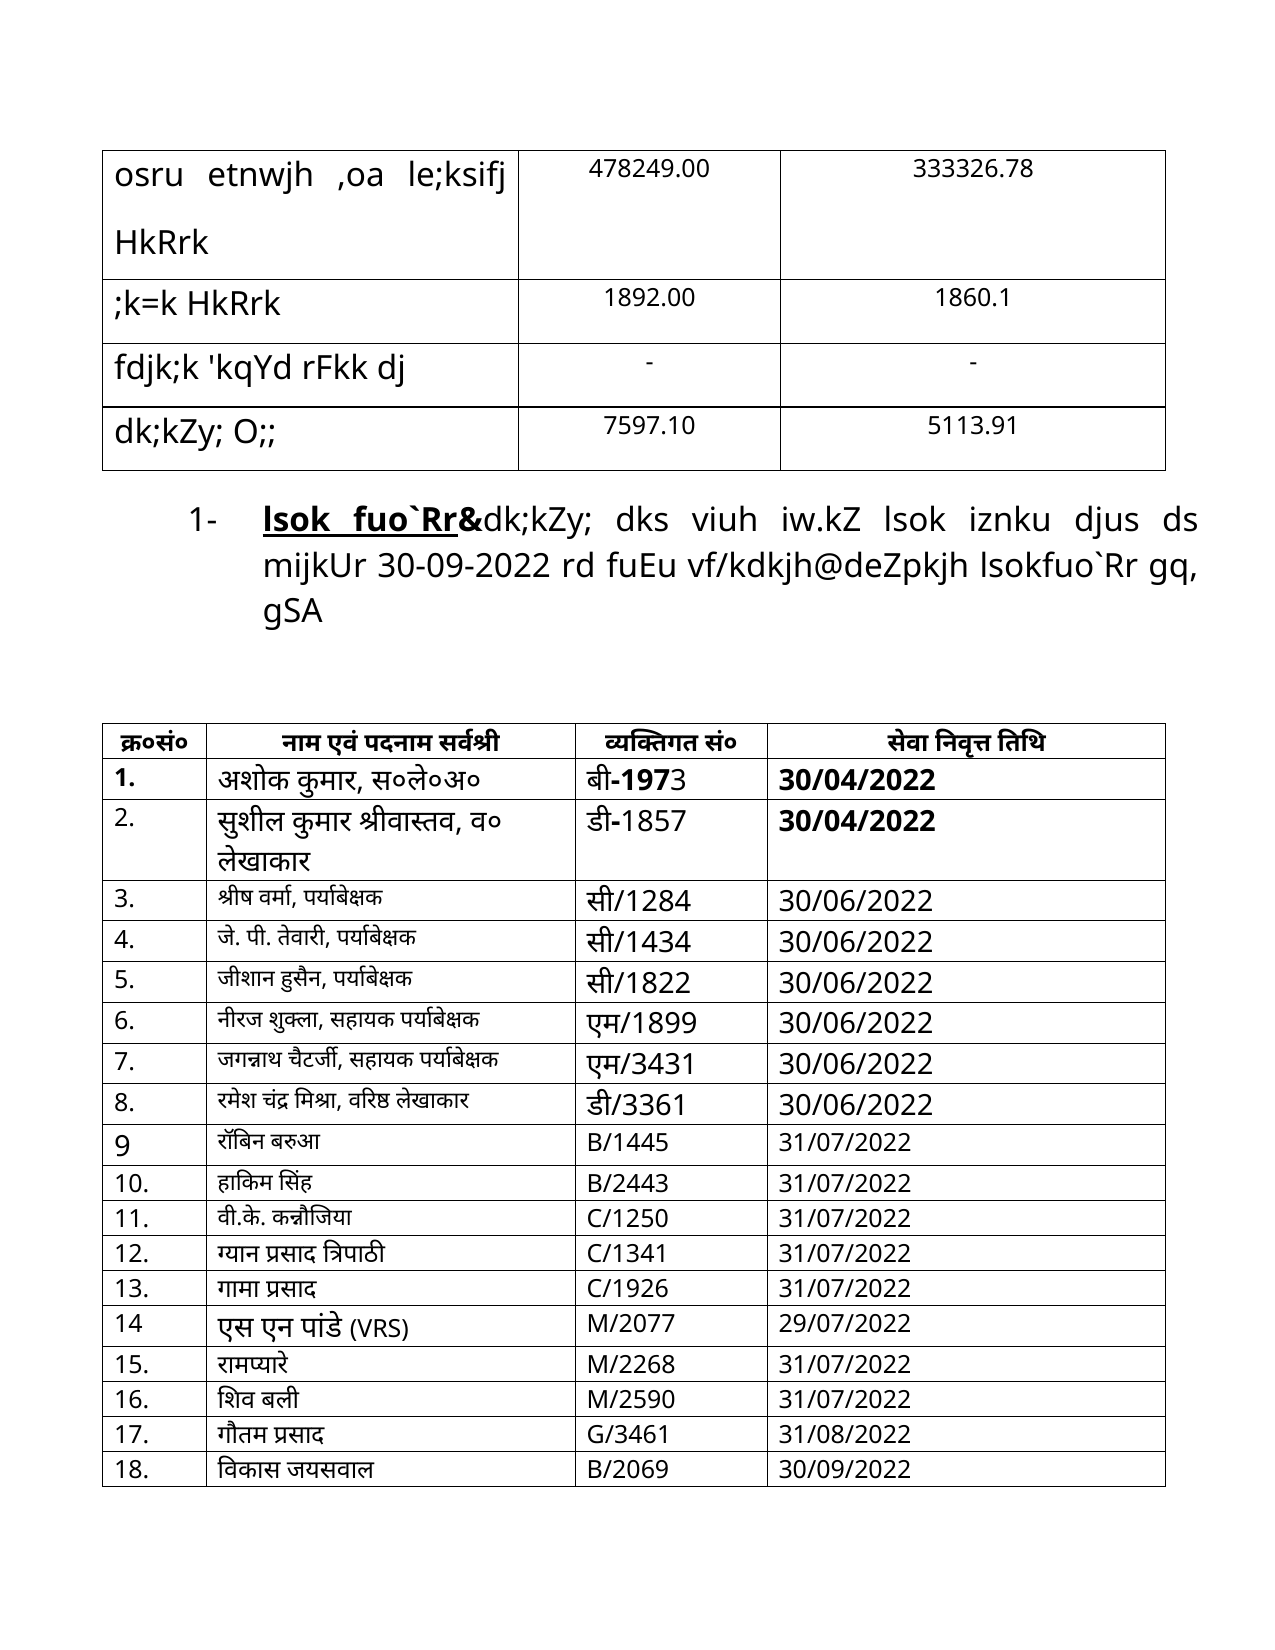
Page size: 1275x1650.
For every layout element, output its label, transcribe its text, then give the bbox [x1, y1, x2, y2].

table_cell 31/08/2022 [768, 1417, 1165, 1451]
table_cell B/1445 [576, 1125, 767, 1164]
table_header सेवा निवृत्त तिथि [768, 724, 1165, 758]
table_cell C/1926 [576, 1271, 767, 1305]
table_cell ग्यान प्रसाद त्रिपाठी [207, 1236, 575, 1270]
table_cell 5. [103, 962, 206, 1002]
table_cell जगन्नाथ चैटर्जी, सहायक पर्याबेक्षक [207, 1044, 575, 1083]
table_cell 31/07/2022 [768, 1382, 1165, 1416]
table_cell वी.के. कन्नौजिया [207, 1201, 575, 1235]
table_cell 15. [103, 1347, 206, 1381]
table_cell हाकिम सिंह [207, 1166, 575, 1200]
table_cell 10. [103, 1166, 206, 1200]
table_cell 18. [103, 1452, 206, 1486]
table_cell 30/09/2022 [768, 1452, 1165, 1486]
table_cell 1. [103, 759, 206, 799]
table_cell 29/07/2022 [768, 1306, 1165, 1346]
table_cell 30/06/2022 [768, 1003, 1165, 1042]
table_cell 30/06/2022 [768, 962, 1165, 1002]
table_cell 13. [103, 1271, 206, 1305]
table_cell 3. [103, 881, 206, 920]
table_cell 30/04/2022 [768, 800, 1165, 879]
table_cell विकास जयसवाल [207, 1452, 575, 1486]
table_cell 31/07/2022 [768, 1236, 1165, 1270]
table_cell 7. [103, 1044, 206, 1083]
table_cell 30/06/2022 [768, 921, 1165, 961]
table_cell 8. [103, 1084, 206, 1124]
table_cell बी-1973 [576, 759, 767, 799]
table_cell C/1341 [576, 1236, 767, 1270]
table_cell osru etnwjh ,oa le;ksifj HkRrk [103, 151, 518, 279]
table_cell 1892.00 [519, 280, 780, 343]
table_cell 30/06/2022 [768, 1084, 1165, 1124]
table_cell सी/1284 [576, 881, 767, 920]
table_cell 31/07/2022 [768, 1271, 1165, 1305]
table_cell 4. [103, 921, 206, 961]
table_cell M/2077 [576, 1306, 767, 1346]
table_cell गामा प्रसाद [207, 1271, 575, 1305]
table_header नाम एवं पदनाम सर्वश्री [207, 724, 575, 758]
table_cell जीशान हुसैन, पर्याबेक्षक [207, 962, 575, 1002]
table_cell 17. [103, 1417, 206, 1451]
table_cell डी/3361 [576, 1084, 767, 1124]
table_cell 31/07/2022 [768, 1201, 1165, 1235]
table_cell dk;kZy; O;; [103, 408, 518, 470]
table_cell ;k=k HkRrk [103, 280, 518, 343]
table_cell 31/07/2022 [768, 1166, 1165, 1200]
table_cell रॉबिन बरुआ [207, 1125, 575, 1164]
table_cell 14 [103, 1306, 206, 1346]
table_cell नीरज शुक्ला, सहायक पर्याबेक्षक [207, 1003, 575, 1042]
table_cell गौतम प्रसाद [207, 1417, 575, 1451]
table_cell 30/04/2022 [768, 759, 1165, 799]
table_cell 5113.91 [781, 408, 1165, 470]
table_cell 333326.78 [781, 151, 1165, 279]
table_cell श्रीष वर्मा, पर्याबेक्षक [207, 881, 575, 920]
table_cell जे. पी. तेवारी, पर्याबेक्षक [207, 921, 575, 961]
table_cell 12. [103, 1236, 206, 1270]
table_cell रमेश चंद्र मिश्रा, वरिष्ठ लेखाकार [207, 1084, 575, 1124]
table_cell B/2069 [576, 1452, 767, 1486]
table_cell 30/06/2022 [768, 881, 1165, 920]
table_cell सुशील कुमार श्रीवास्तव, व० लेखाकार [207, 800, 575, 879]
table_cell एस एन पांडे (VRS) [207, 1306, 575, 1346]
table_cell डी-1857 [576, 800, 767, 879]
table_cell एम/1899 [576, 1003, 767, 1042]
table_cell शिव बली [207, 1382, 575, 1416]
table_cell - [519, 344, 780, 406]
table_cell - [781, 344, 1165, 406]
table_cell 7597.10 [519, 408, 780, 470]
table_cell G/3461 [576, 1417, 767, 1451]
table_cell एम/3431 [576, 1044, 767, 1083]
table_cell रामप्यारे [207, 1347, 575, 1381]
table_header क्र०सं० [103, 724, 206, 758]
table_cell fdjk;k 'kqYd rFkk dj [103, 344, 518, 406]
table_cell 6. [103, 1003, 206, 1042]
table_cell 9 [103, 1125, 206, 1164]
table_cell 2. [103, 800, 206, 879]
table_cell 31/07/2022 [768, 1347, 1165, 1381]
table_cell 1860.1 [781, 280, 1165, 343]
table_cell सी/1822 [576, 962, 767, 1002]
table_cell M/2268 [576, 1347, 767, 1381]
table_cell अशोक कुमार, स०ले०अ० [207, 759, 575, 799]
table_cell B/2443 [576, 1166, 767, 1200]
table_cell 16. [103, 1382, 206, 1416]
table_cell 11. [103, 1201, 206, 1235]
table_header व्यक्तिगत सं० [576, 724, 767, 758]
table_cell सी/1434 [576, 921, 767, 961]
table_cell 31/07/2022 [768, 1125, 1165, 1164]
list lsok fuo`Rr&dk;kZy; dks viuh iw.kZ lsok iznku djus ds mijkUr 30-09-2022 rd fuEu vf/kdkjh@deZpkjh lsokfuo`Rr gq, gSA [187, 496, 1199, 632]
table_cell 478249.00 [519, 151, 780, 279]
table_cell C/1250 [576, 1201, 767, 1235]
table_cell M/2590 [576, 1382, 767, 1416]
table_cell 30/06/2022 [768, 1044, 1165, 1083]
